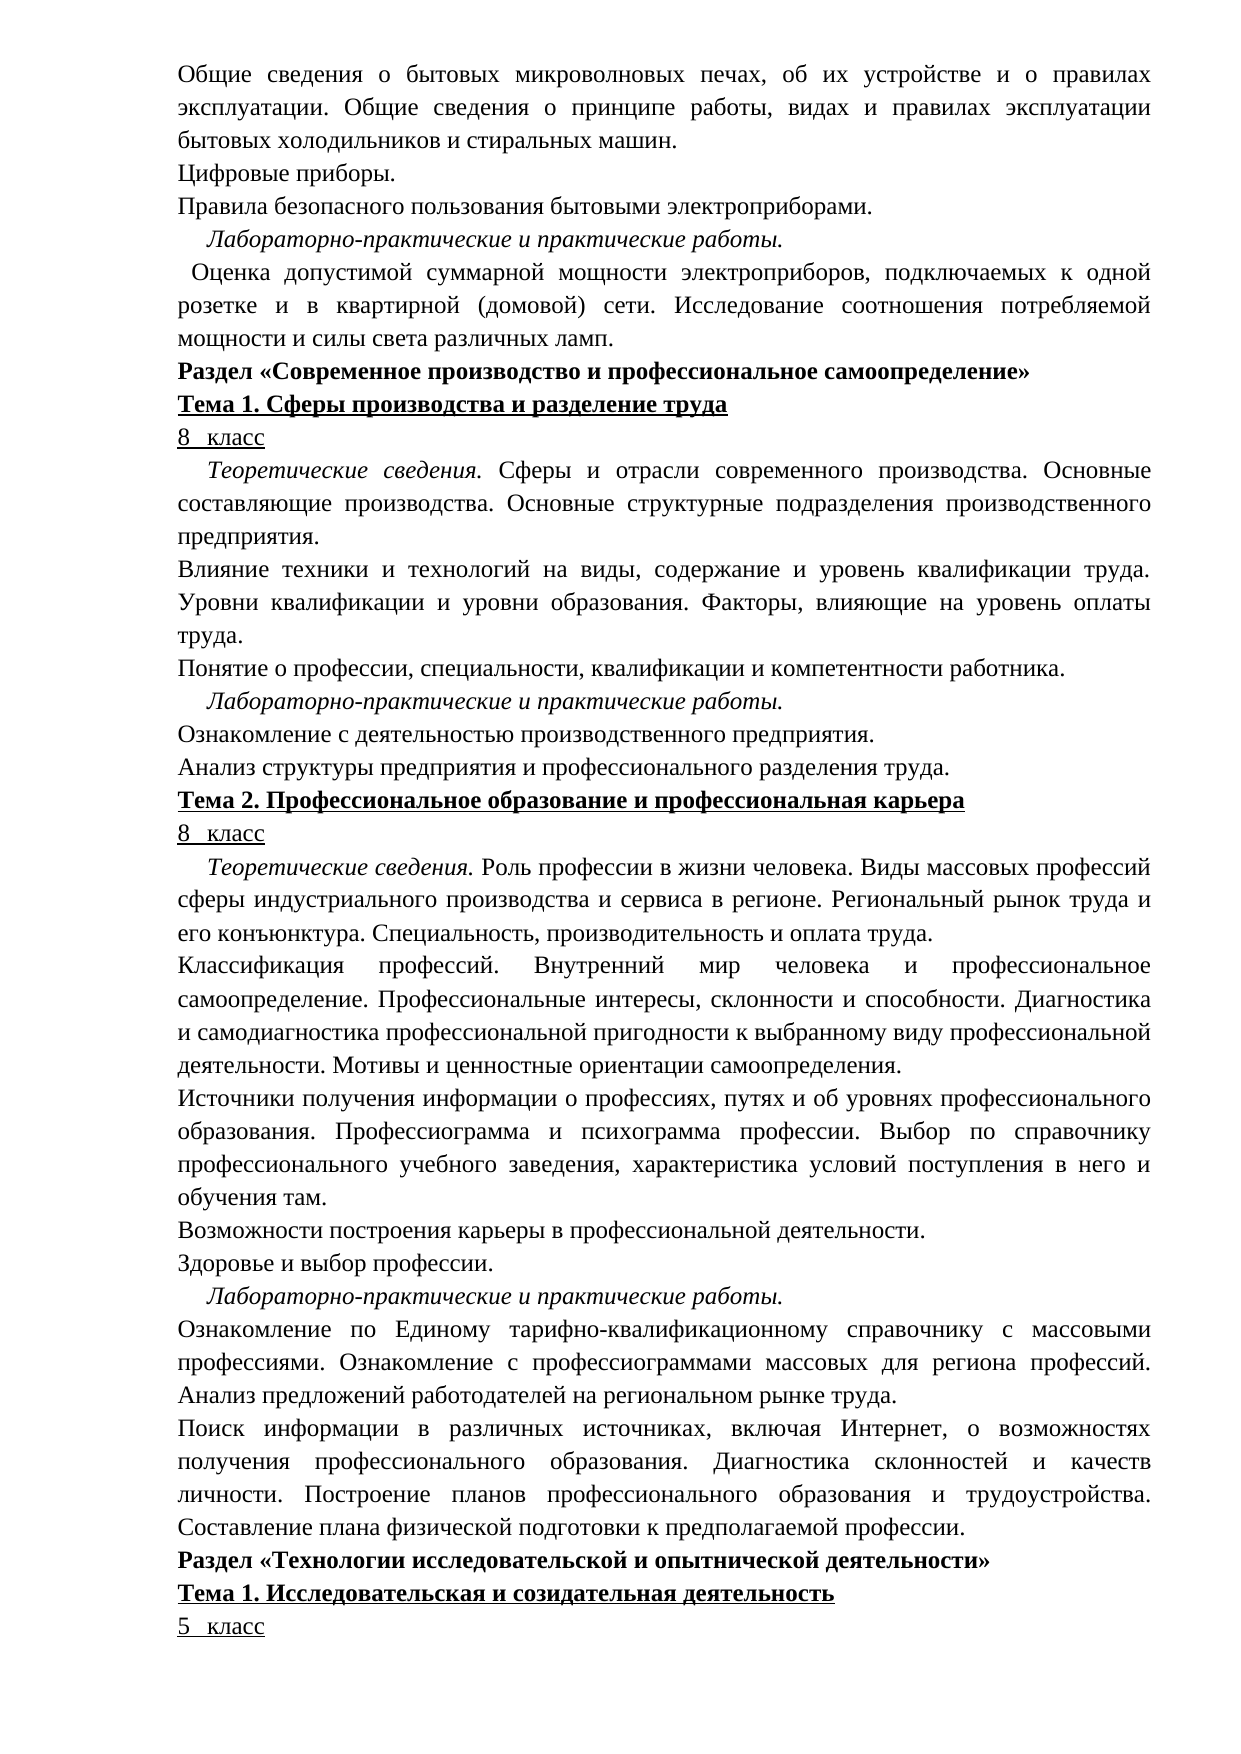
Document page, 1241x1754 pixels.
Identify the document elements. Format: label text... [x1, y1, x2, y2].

list Раздел «Технологии исследовательской и опытнической деятельности» [177, 1545, 1152, 1574]
list Оценка допустимой суммарной мощности электроприборов, подключаемых к одной розетке и в квартирной (домовой) сети. Исследование соотношения потребляемой мощности и силы света различных ламп. [177, 257, 1152, 352]
list Поиск информации в различных источниках, включая Интернет, о возможностях получения профессионального образования. Диагностика склонностей и качеств личности. Построение планов профессионального образования и трудоустройства. Составление плана физической подготовки к предполагаемой профессии. [177, 1413, 1152, 1541]
list Цифровые приборы. [177, 158, 1152, 187]
list Теоретические сведения. Роль профессии в жизни человека. Виды массовых профессий сферы индустриального производства и сервиса в регионе. Региональный рынок труда и его конъюнктура. Специальность, производительность и оплата труда. [177, 852, 1152, 946]
list Тема 2. Профессиональное образование и профессиональная карьера [177, 786, 1152, 814]
list Лабораторно-практические и практические работы. [177, 686, 1152, 715]
list Раздел «Современное производство и профессиональное самоопределение» [177, 356, 1152, 385]
list 8 класс [177, 422, 1152, 451]
list Источники получения информации о профессиях, путях и об уровнях профессионального образования. Профессиограмма и психограмма профессии. Выбор по справочнику профессионального учебного заведения, характеристика условий поступления в него и обучения там. [177, 1083, 1152, 1211]
list 8 класс [177, 818, 1152, 847]
list Классификация профессий. Внутренний мир человека и профессиональное самоопределение. Профессиональные интересы, склонности и способности. Диагностика и самодиагностика профессиональной пригодности к выбранному виду профессиональной деятельности. Мотивы и ценностные ориентации самоопределения. [177, 951, 1152, 1078]
list 5 класс [177, 1611, 1152, 1640]
list Анализ структуры предприятия и профессионального разделения труда. [177, 752, 1152, 781]
list Тема 1. Исследовательская и созидательная деятельность [177, 1578, 1152, 1607]
list Лабораторно-практические и практические работы. [177, 224, 1152, 253]
list Понятие о профессии, специальности, квалификации и компетентности работника. [177, 653, 1152, 682]
list Правила безопасного пользования бытовыми электроприборами. [177, 191, 1152, 220]
list Ознакомление с деятельностью производственного предприятия. [177, 719, 1152, 748]
list Возможности построения карьеры в профессиональной деятельности. [177, 1215, 1152, 1243]
list Теоретические сведения. Сферы и отрасли современного производства. Основные составляющие производства. Основные структурные подразделения производственного предприятия. [177, 455, 1152, 550]
list Ознакомление по Единому тарифно-квалификационному справочнику с массовыми профессиями. Ознакомление с профессиограммами массовых для региона профессий. Анализ предложений работодателей на региональном рынке труда. [177, 1314, 1152, 1409]
list Здоровье и выбор профессии. [177, 1248, 1152, 1277]
list Общие сведения о бытовых микроволновых печах, об их устройстве и о правилах эксплуатации. Общие сведения о принципе работы, видах и правилах эксплуатации бытовых холодильников и стиральных машин. [177, 59, 1152, 154]
list Влияние техники и технологий на виды, содержание и уровень квалификации труда. Уровни квалификации и уровни образования. Факторы, влияющие на уровень оплаты труда. [177, 554, 1152, 649]
list Лабораторно-практические и практические работы. [177, 1281, 1152, 1309]
list Тема 1. Сферы производства и разделение труда [177, 389, 1152, 418]
